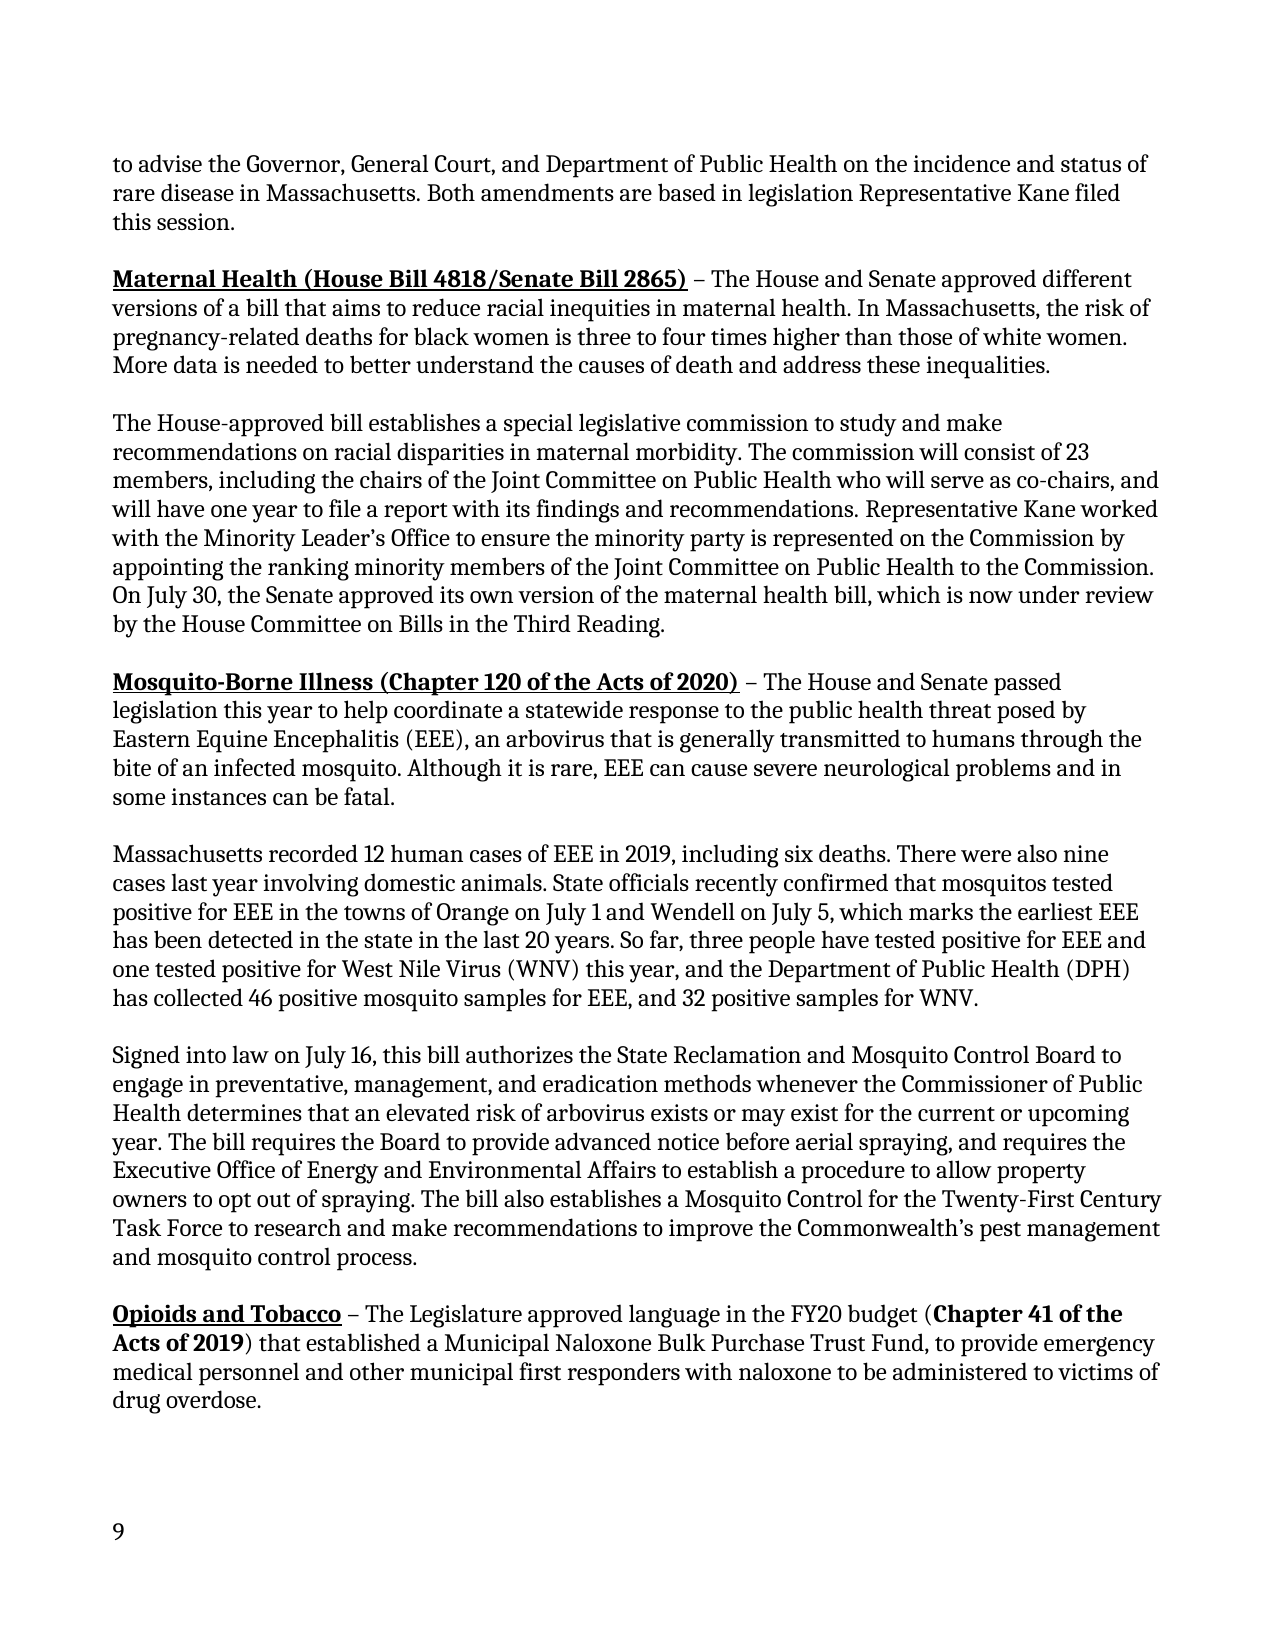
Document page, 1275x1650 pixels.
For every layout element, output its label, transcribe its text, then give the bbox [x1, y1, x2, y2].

text Mosquito-Borne Illness (Chapter 120 of the Acts of 2020) – The House and Senate passed legislation this year to help coordinate a statewide response to the public health threat posed by Eastern Equine Encephalitis (EEE), an arbovirus that is generally transmitted to humans through the bite of an infected mosquito. Although it is rare, EEE can cause severe neurological problems and in some instances can be fatal. [112, 667, 1162, 811]
text Signed into law on July 16, this bill authorizes the State Reclamation and Mosquito Control Board to engage in preventative, management, and eradication methods whenever the Commissioner of Public Health determines that an elevated risk of arbovirus exists or may exist for the current or upcoming year. The bill requires the Board to provide advanced notice before aerial spraying, and requires the Executive Office of Energy and Environmental Affairs to establish a procedure to allow property owners to opt out of spraying. The bill also establishes a Mosquito Control for the Twenty-First Century Task Force to research and make recommendations to improve the Commonwealth’s pest management and mosquito control process. [112, 1041, 1162, 1271]
text Maternal Health (House Bill 4818/Senate Bill 2865) – The House and Senate approved different versions of a bill that aims to reduce racial inequities in maternal health. In Massachusetts, the risk of pregnancy-related deaths for black women is three to four times higher than those of white women. More data is needed to better understand the causes of death and address these inequalities. [112, 265, 1162, 380]
text Opioids and Tobacco – The Legislature approved language in the FY20 budget (Chapter 41 of the Acts of 2019) that established a Municipal Naloxone Bulk Purchase Trust Fund, to provide emergency medical personnel and other municipal first responders with naloxone to be administered to victims of drug overdose. [112, 1300, 1162, 1415]
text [112, 150, 1162, 236]
text Massachusetts recorded 12 human cases of EEE in 2019, including six deaths. There were also nine cases last year involving domestic animals. State officials recently confirmed that mosquitos tested positive for EEE in the towns of Orange on July 1 and Wendell on July 5, which marks the earliest EEE has been detected in the state in the last 20 years. So far, three people have tested positive for EEE and one tested positive for West Nile Virus (WNV) this year, and the Department of Public Health (DPH) has collected 46 positive mosquito samples for EEE, and 32 positive samples for WNV. [112, 840, 1162, 1012]
text The House-approved bill establishes a special legislative commission to study and make recommendations on racial disparities in maternal morbidity. The commission will consist of 23 members, including the chairs of the Joint Committee on Public Health who will serve as co-chairs, and will have one year to file a report with its findings and recommendations. Representative Kane worked with the Minority Leader’s Office to ensure the minority party is represented on the Commission by appointing the ranking minority members of the Joint Committee on Public Health to the Commission. On July 30, the Senate approved its own version of the maternal health bill, which is now under review by the House Committee on Bills in the Third Reading. [112, 409, 1162, 639]
